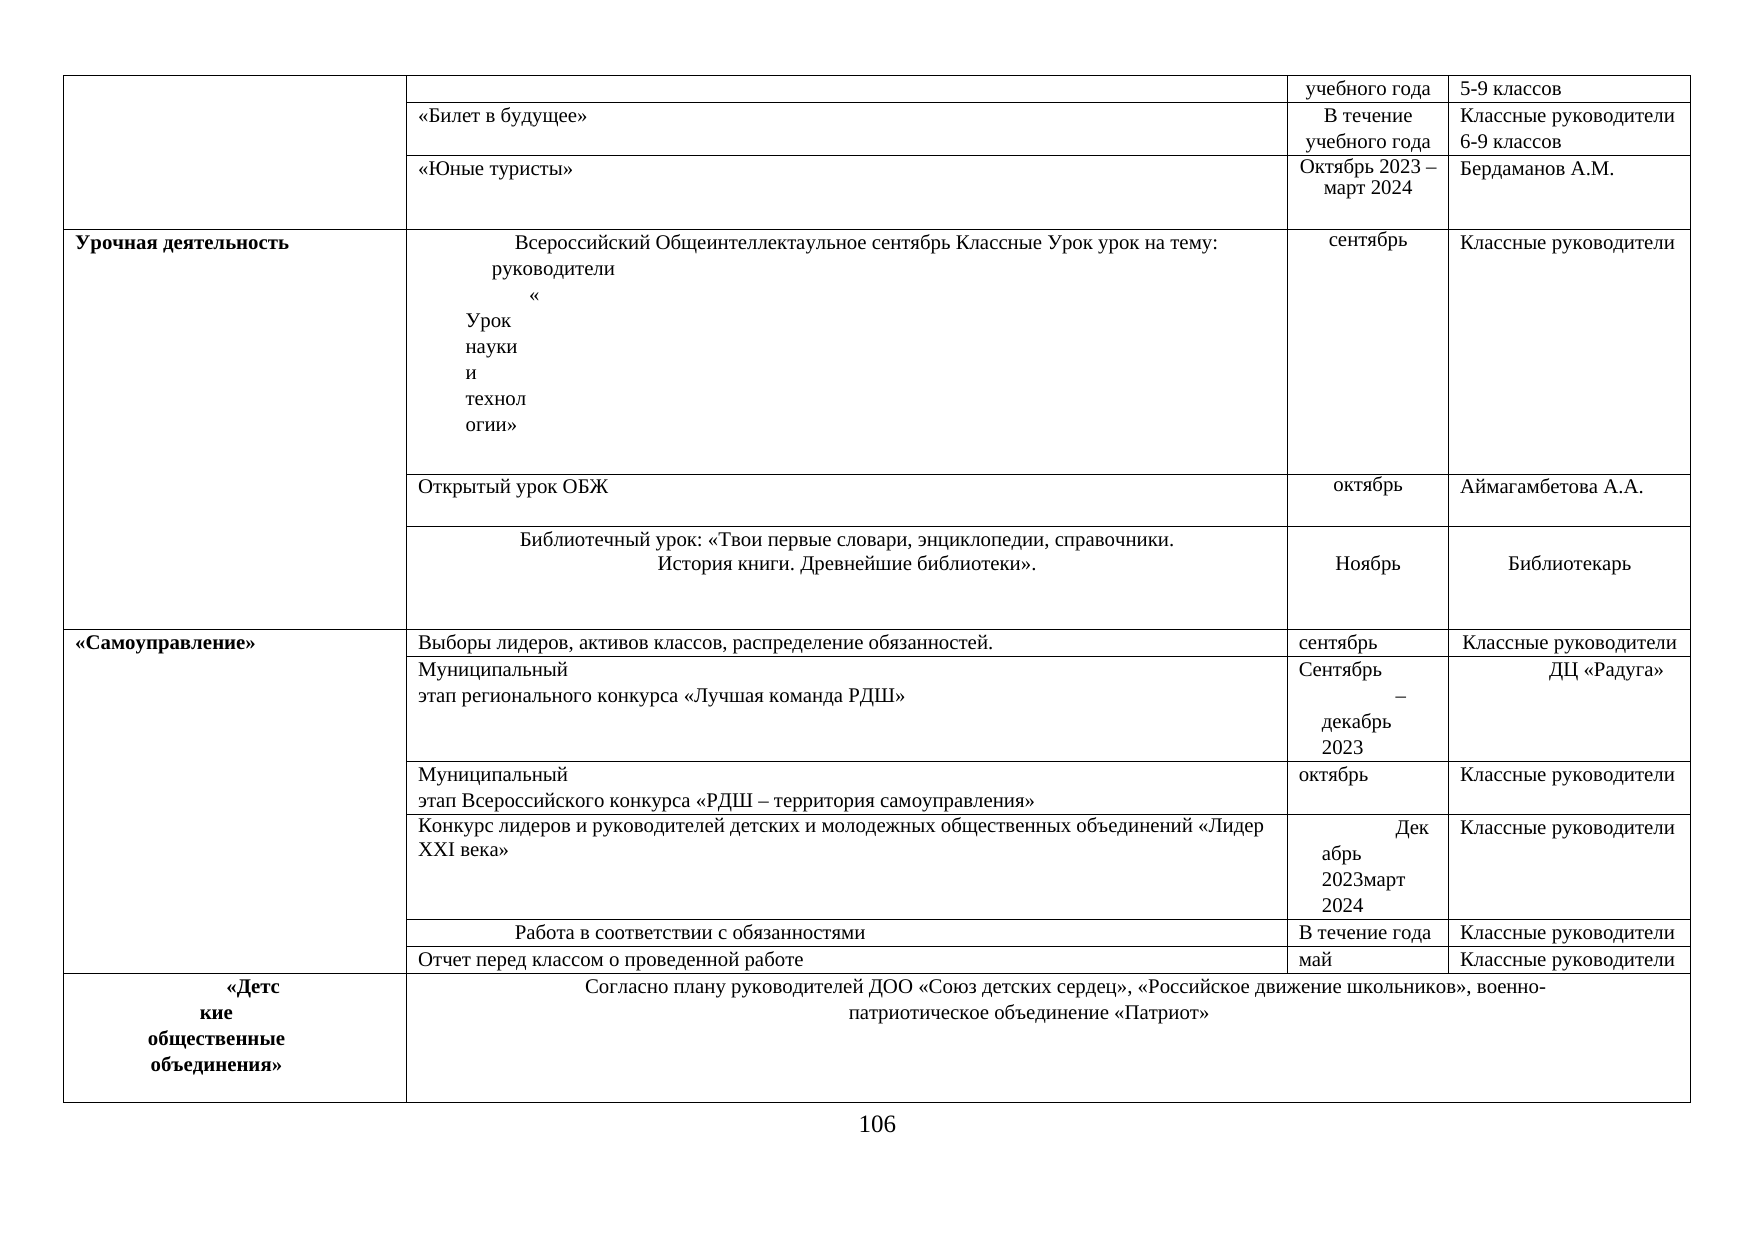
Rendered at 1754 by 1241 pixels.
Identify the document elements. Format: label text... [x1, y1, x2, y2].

table_cell Классные руководители 6-9 классов [1449, 103, 1690, 155]
table_cell «Билет в будущее» [407, 103, 1287, 155]
table_cell «Самоуправление» [64, 630, 406, 973]
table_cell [407, 76, 1287, 102]
table_cell В течение года [1288, 920, 1448, 946]
table_cell Библиотечный урок: «Твои первые словари, энциклопедии, справочники. История книги. Древнейшие библиотеки». [407, 527, 1287, 629]
table_cell Бердаманов А.М. [1449, 156, 1690, 229]
table_cell «Юные туристы» [407, 156, 1287, 229]
table_cell «Детские общественные объединения» [64, 974, 406, 1102]
table_cell Классные руководители [1449, 630, 1690, 656]
table_cell Сентябрь – декабрь 2023 [1288, 657, 1448, 761]
table_cell ДЦ «Радуга» [1449, 657, 1690, 761]
table_cell Отчет перед классом о проведенной работе [407, 947, 1287, 973]
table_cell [1449, 76, 1690, 102]
table_cell Открытый урок ОБЖ [407, 475, 1287, 526]
table_cell Урочная деятельность [64, 230, 406, 629]
table_cell В течение учебного года [1288, 103, 1448, 155]
table_cell май [1288, 947, 1448, 973]
table_cell Всероссийский Общеинтеллектаульное сентябрь Классные Урок урок на тему: руководители «Урок науки и технологии» [407, 230, 1287, 473]
table_cell сентябрь [1288, 630, 1448, 656]
table_cell Декабрь 2023март 2024 [1288, 815, 1448, 919]
table_cell Согласно плану руководителей ДОО «Союз детских сердец», «Российское движение школьников», военно-патриотическое объединение «Патриот» [407, 974, 1690, 1102]
table_cell Классные руководители [1449, 230, 1690, 473]
table_cell Классные руководители [1449, 762, 1690, 814]
table_cell Октябрь 2023 – март 2024 [1288, 156, 1448, 229]
table_cell Классные руководители [1449, 815, 1690, 919]
table_cell Классные руководители [1449, 947, 1690, 973]
table_cell Работа в соответствии с обязанностями [407, 920, 1287, 946]
table_cell октябрь [1288, 475, 1448, 526]
table_cell октябрь [1288, 762, 1448, 814]
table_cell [1288, 76, 1448, 102]
table_cell Выборы лидеров, активов классов, распределение обязанностей. [407, 630, 1287, 656]
table_cell Муниципальный этап Всероссийского конкурса «РДШ – территория самоуправления» [407, 762, 1287, 814]
table_cell сентябрь [1288, 230, 1448, 473]
table_cell Ноябрь [1288, 527, 1448, 629]
table_cell Конкурс лидеров и руководителей детских и молодежных общественных объединений «Лидер XXI века» [407, 815, 1287, 919]
table_cell Муниципальный этап регионального конкурса «Лучшая команда РДШ» [407, 657, 1287, 761]
table_cell Классные руководители [1449, 920, 1690, 946]
table_cell Библиотекарь [1449, 527, 1690, 629]
table_cell Аймагамбетова А.А. [1449, 475, 1690, 526]
